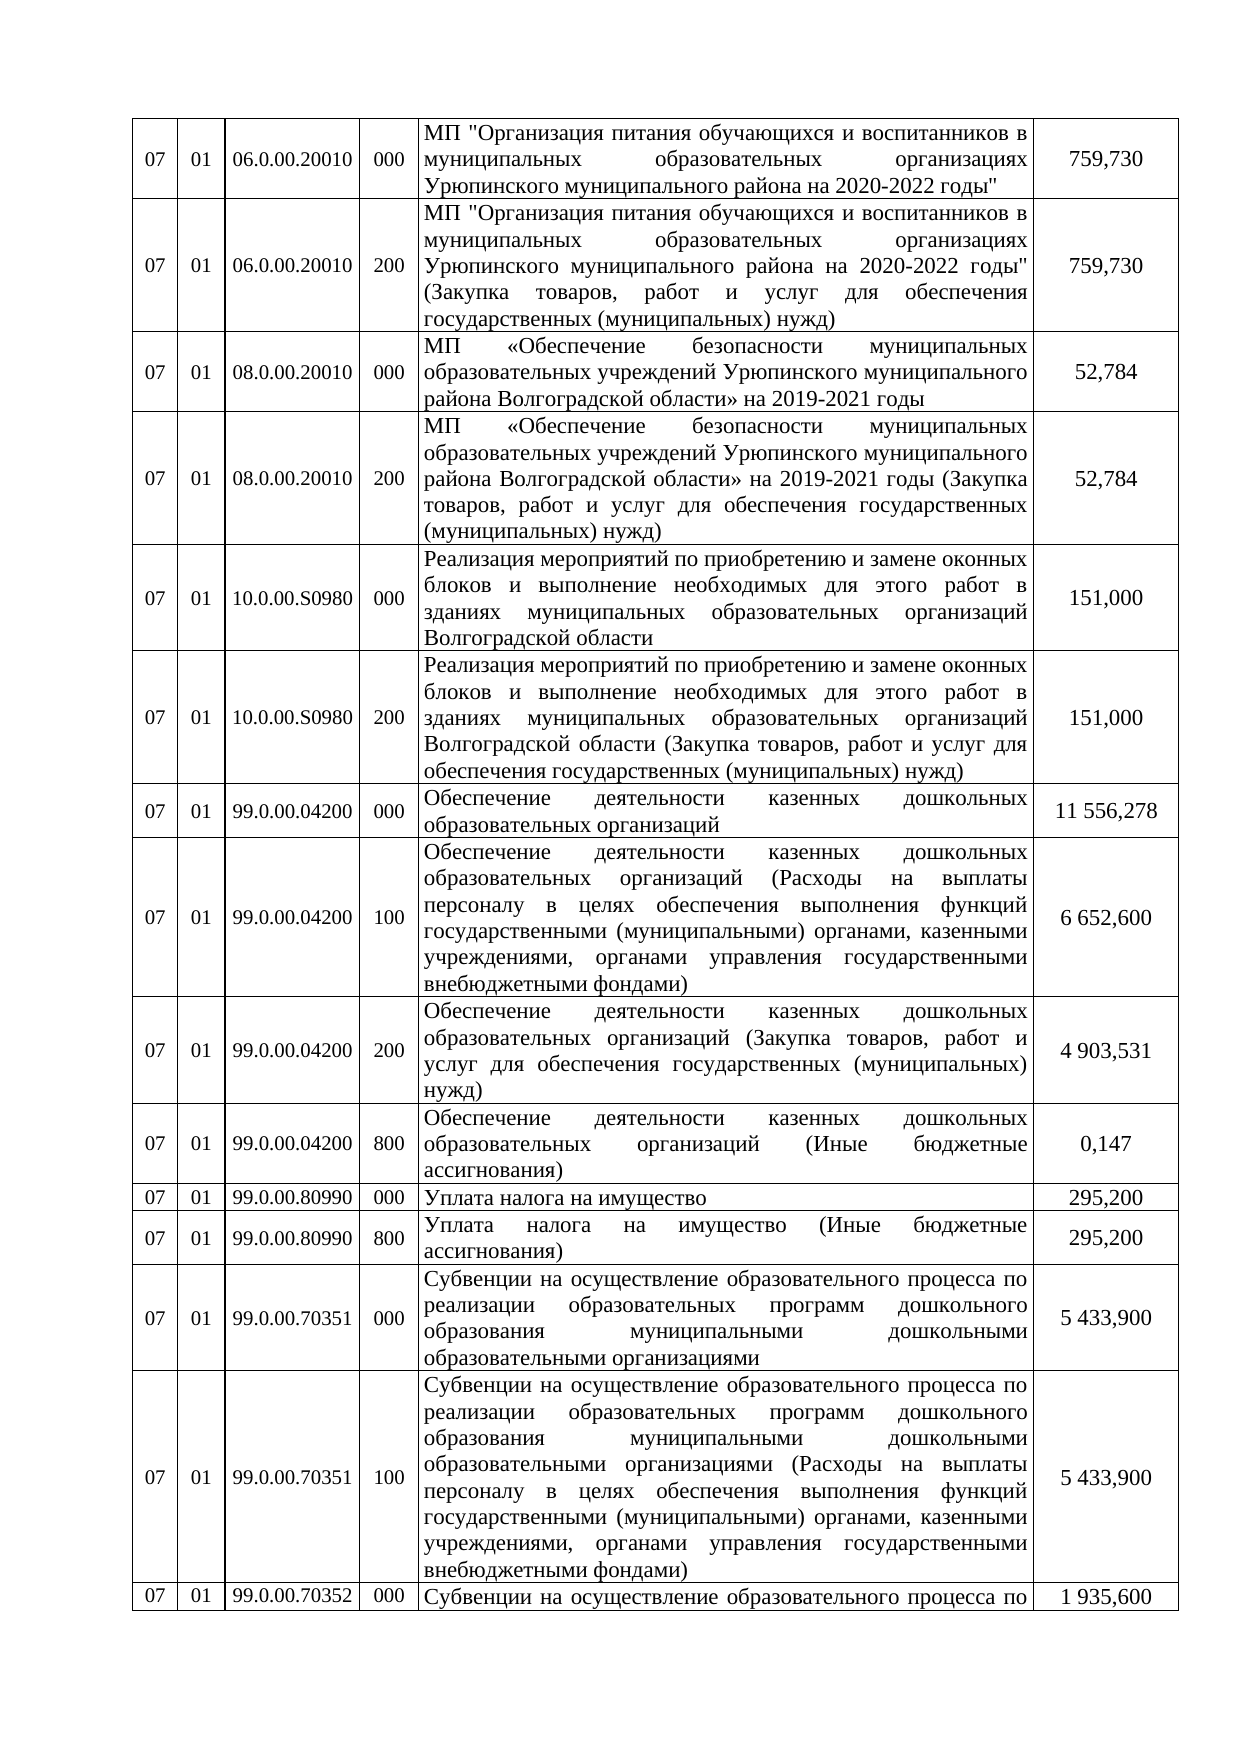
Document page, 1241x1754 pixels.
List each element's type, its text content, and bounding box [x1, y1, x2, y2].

table_cell 07 [133, 651, 177, 783]
table_cell 07 [133, 332, 177, 411]
table_cell 99.0.00.04200 [226, 784, 359, 837]
table_cell 52,784 [1034, 332, 1178, 411]
table_cell 07 [133, 997, 177, 1103]
table_cell 295,200 [1034, 1211, 1178, 1264]
table_cell Обеспечение деятельности казенных дошкольных образовательных организаций (Иные бюджетные ассигнования) [419, 1104, 1033, 1183]
table_cell 01 [178, 784, 224, 837]
table_cell 01 [178, 1184, 224, 1210]
table_cell 07 [133, 1583, 177, 1609]
table_cell 07 [133, 1211, 177, 1264]
table_cell 000 [360, 1265, 418, 1370]
table_cell 295,200 [1034, 1184, 1178, 1210]
table_cell 000 [360, 119, 418, 198]
table_cell 07 [133, 1104, 177, 1183]
table_cell 06.0.00.20010 [226, 119, 359, 198]
table_cell 200 [360, 199, 418, 331]
table_cell 99.0.00.80990 [226, 1184, 359, 1210]
table_cell 100 [360, 1371, 418, 1582]
table_cell 99.0.00.04200 [226, 838, 359, 996]
table_cell 99.0.00.80990 [226, 1211, 359, 1264]
table_cell 759,730 [1034, 119, 1178, 198]
table_cell 000 [360, 332, 418, 411]
table_cell 01 [178, 199, 224, 331]
table_cell 200 [360, 997, 418, 1103]
table_cell Реализация мероприятий по приобретению и замене оконных блоков и выполнение необходимых для этого работ в зданиях муниципальных образовательных организаций Волгоградской области (Закупка товаров, работ и услуг для обеспечения государственных (муниципальных) нужд) [419, 651, 1033, 783]
table_cell 01 [178, 545, 224, 650]
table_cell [419, 1583, 1033, 1609]
table_cell 800 [360, 1104, 418, 1183]
table_cell 151,000 [1034, 545, 1178, 650]
table_cell Обеспечение деятельности казенных дошкольных образовательных организаций (Расходы на выплаты персоналу в целях обеспечения выполнения функций государственными (муниципальными) органами, казенными учреждениями, органами управления государственными внебюджетными фондами) [419, 838, 1033, 996]
table_cell 99.0.00.70351 [226, 1371, 359, 1582]
table_cell Уплата налога на имущество (Иные бюджетные ассигнования) [419, 1211, 1033, 1264]
table_cell 151,000 [1034, 651, 1178, 783]
table_cell 07 [133, 412, 177, 544]
table_cell Реализация мероприятий по приобретению и замене оконных блоков и выполнение необходимых для этого работ в зданиях муниципальных образовательных организаций Волгоградской области [419, 545, 1033, 650]
table_cell 01 [178, 1371, 224, 1582]
table_cell 01 [178, 1211, 224, 1264]
table_cell 10.0.00.S0980 [226, 545, 359, 650]
table_cell 01 [178, 838, 224, 996]
table_cell 06.0.00.20010 [226, 199, 359, 331]
table_cell 5 433,900 [1034, 1371, 1178, 1582]
table_cell 07 [133, 838, 177, 996]
table_cell 01 [178, 119, 224, 198]
table_cell 07 [133, 784, 177, 837]
table_cell 000 [360, 545, 418, 650]
table_cell 6 652,600 [1034, 838, 1178, 996]
table_cell 800 [360, 1211, 418, 1264]
table_cell 07 [133, 545, 177, 650]
table_cell МП "Организация питания обучающихся и воспитанников в муниципальных образовательных организациях Урюпинского муниципального района на 2020-2022 годы" [419, 119, 1033, 198]
table_cell 99.0.00.04200 [226, 1104, 359, 1183]
table_cell 01 [178, 997, 224, 1103]
table_cell 000 [360, 784, 418, 837]
table_cell 07 [133, 1371, 177, 1582]
table_cell 07 [133, 1184, 177, 1210]
table_cell 08.0.00.20010 [226, 332, 359, 411]
table_cell 07 [133, 199, 177, 331]
table_cell 100 [360, 838, 418, 996]
table_cell 99.0.00.04200 [226, 997, 359, 1103]
table_cell 1 935,600 [1034, 1583, 1178, 1609]
table_cell 99.0.00.70352 [226, 1583, 359, 1609]
table_cell 11 556,278 [1034, 784, 1178, 837]
table_cell МП "Организация питания обучающихся и воспитанников в муниципальных образовательных организациях Урюпинского муниципального района на 2020-2022 годы" (Закупка товаров, работ и услуг для обеспечения государственных (муниципальных) нужд) [419, 199, 1033, 331]
table_cell 000 [360, 1184, 418, 1210]
table_cell 07 [133, 119, 177, 198]
table_cell 01 [178, 651, 224, 783]
table_cell 99.0.00.70351 [226, 1265, 359, 1370]
table_cell 200 [360, 651, 418, 783]
table_cell 000 [360, 1583, 418, 1609]
table_cell 01 [178, 412, 224, 544]
table_cell 01 [178, 1104, 224, 1183]
table_cell МП «Обеспечение безопасности муниципальных образовательных учреждений Урюпинского муниципального района Волгоградской области» на 2019-2021 годы [419, 332, 1033, 411]
table_cell МП «Обеспечение безопасности муниципальных образовательных учреждений Урюпинского муниципального района Волгоградской области» на 2019-2021 годы (Закупка товаров, работ и услуг для обеспечения государственных (муниципальных) нужд) [419, 412, 1033, 544]
table_cell 07 [133, 1265, 177, 1370]
table_cell Уплата налога на имущество [419, 1184, 1033, 1210]
table_cell 5 433,900 [1034, 1265, 1178, 1370]
table_cell Обеспечение деятельности казенных дошкольных образовательных организаций [419, 784, 1033, 837]
table_cell 10.0.00.S0980 [226, 651, 359, 783]
table_cell 52,784 [1034, 412, 1178, 544]
table_cell 08.0.00.20010 [226, 412, 359, 544]
table_cell Обеспечение деятельности казенных дошкольных образовательных организаций (Закупка товаров, работ и услуг для обеспечения государственных (муниципальных) нужд) [419, 997, 1033, 1103]
table_cell 200 [360, 412, 418, 544]
table_cell 4 903,531 [1034, 997, 1178, 1103]
table_cell 01 [178, 332, 224, 411]
table_cell 759,730 [1034, 199, 1178, 331]
table_cell 0,147 [1034, 1104, 1178, 1183]
table_cell 01 [178, 1265, 224, 1370]
table_cell 01 [178, 1583, 224, 1609]
